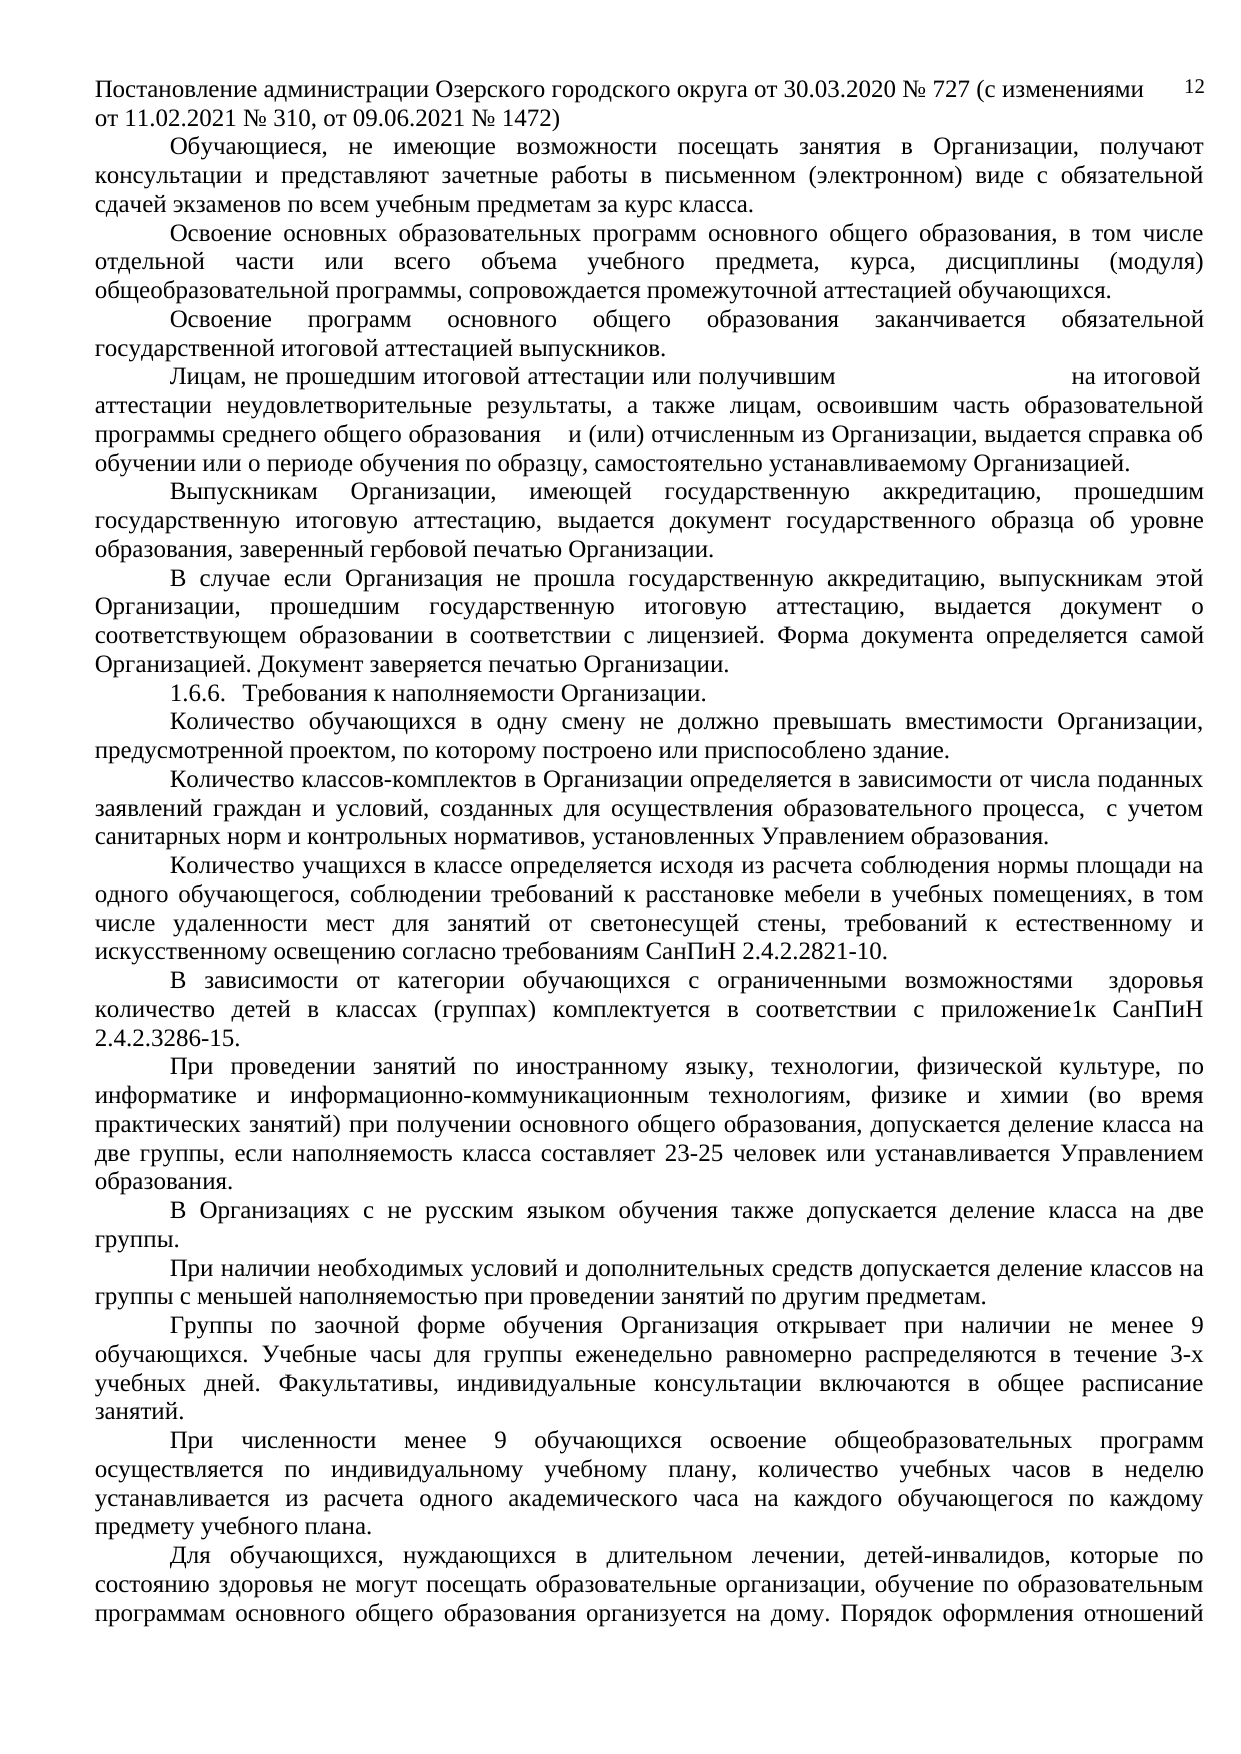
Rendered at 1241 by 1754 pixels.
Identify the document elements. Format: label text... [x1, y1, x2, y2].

text В зависимости от категории обучающихся с ограниченными возможностями здоровья количество детей в классах (группах) комплектуется в соответствии с приложение1к СанПиН 2.4.2.3286-15. [94, 965, 1205, 1051]
text Количество классов-комплектов в Организации определяется в зависимости от числа поданных заявлений граждан и условий, созданных для осуществления образовательного процесса, с учетом санитарных норм и контрольных нормативов, установленных Управлением образования. [94, 764, 1205, 850]
text 1.6.6. Требования к наполняемости Организации. [94, 678, 1205, 706]
text Количество обучающихся в одну смену не должно превышать вместимости Организации, предусмотренной проектом, по которому построено или приспособлено здание. [94, 706, 1205, 764]
text В случае если Организация не прошла государственную аккредитацию, выпускникам этой Организации, прошедшим государственную итоговую аттестацию, выдается документ о соответствующем образовании в соответствии с лицензией. Форма документа определяется самой Организацией. Документ заверяется печатью Организации. [94, 563, 1205, 678]
text В Организациях с не русским языком обучения также допускается деление класса на две группы. [94, 1195, 1205, 1253]
text Освоение основных образовательных программ основного общего образования, в том числе отдельной части или всего объема учебного предмета, курса, дисциплины (модуля) общеобразовательной программы, сопровождается промежуточной аттестацией обучающихся. [94, 218, 1205, 304]
text Обучающиеся, не имеющие возможности посещать занятия в Организации, получают консультации и представляют зачетные работы в письменном (электронном) виде с обязательной сдачей экзаменов по всем учебным предметам за курс класса. [94, 131, 1205, 218]
text При наличии необходимых условий и дополнительных средств допускается деление классов на группы с меньшей наполняемостью при проведении занятий по другим предметам. [94, 1253, 1205, 1310]
text Освоение программ основного общего образования заканчивается обязательной государственной итоговой аттестацией выпускников. [94, 304, 1205, 361]
text Выпускникам Организации, имеющей государственную аккредитацию, прошедшим государственную итоговую аттестацию, выдается документ государственного образца об уровне образования, заверенный гербовой печатью Организации. [94, 476, 1205, 563]
text Группы по заочной форме обучения Организация открывает при наличии не менее 9 обучающихся. Учебные часы для группы еженедельно равномерно распределяются в течение 3-х учебных дней. Факультативы, индивидуальные консультации включаются в общее расписание занятий. [94, 1310, 1205, 1425]
text Лицам, не прошедшим итоговой аттестации или получившим на итоговой аттестации неудовлетворительные результаты, а также лицам, освоившим часть образовательной программы среднего общего образования и (или) отчисленным из Организации, выдается справка об обучении или о периоде обучения по образцу, самостоятельно устанавливаемому Организацией. [94, 361, 1205, 476]
text При проведении занятий по иностранному языку, технологии, физической культуре, по информатике и информационно-коммуникационным технологиям, физике и химии (во время практических занятий) при получении основного общего образования, допускается деление класса на две группы, если наполняемость класса составляет 23-25 человек или устанавливается Управлением образования. [94, 1051, 1205, 1195]
text Количество учащихся в классе определяется исходя из расчета соблюдения нормы площади на одного обучающегося, соблюдении требований к расстановке мебели в учебных помещениях, в том числе удаленности мест для занятий от светонесущей стены, требований к естественному и искусственному освещению согласно требованиям СанПиН 2.4.2.2821-10. [94, 850, 1205, 965]
text При численности менее 9 обучающихся освоение общеобразовательных программ осуществляется по индивидуальному учебному плану, количество учебных часов в неделю устанавливается из расчета одного академического часа на каждого обучающегося по каждому предмету учебного плана. [94, 1425, 1205, 1540]
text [94, 1540, 1205, 1626]
